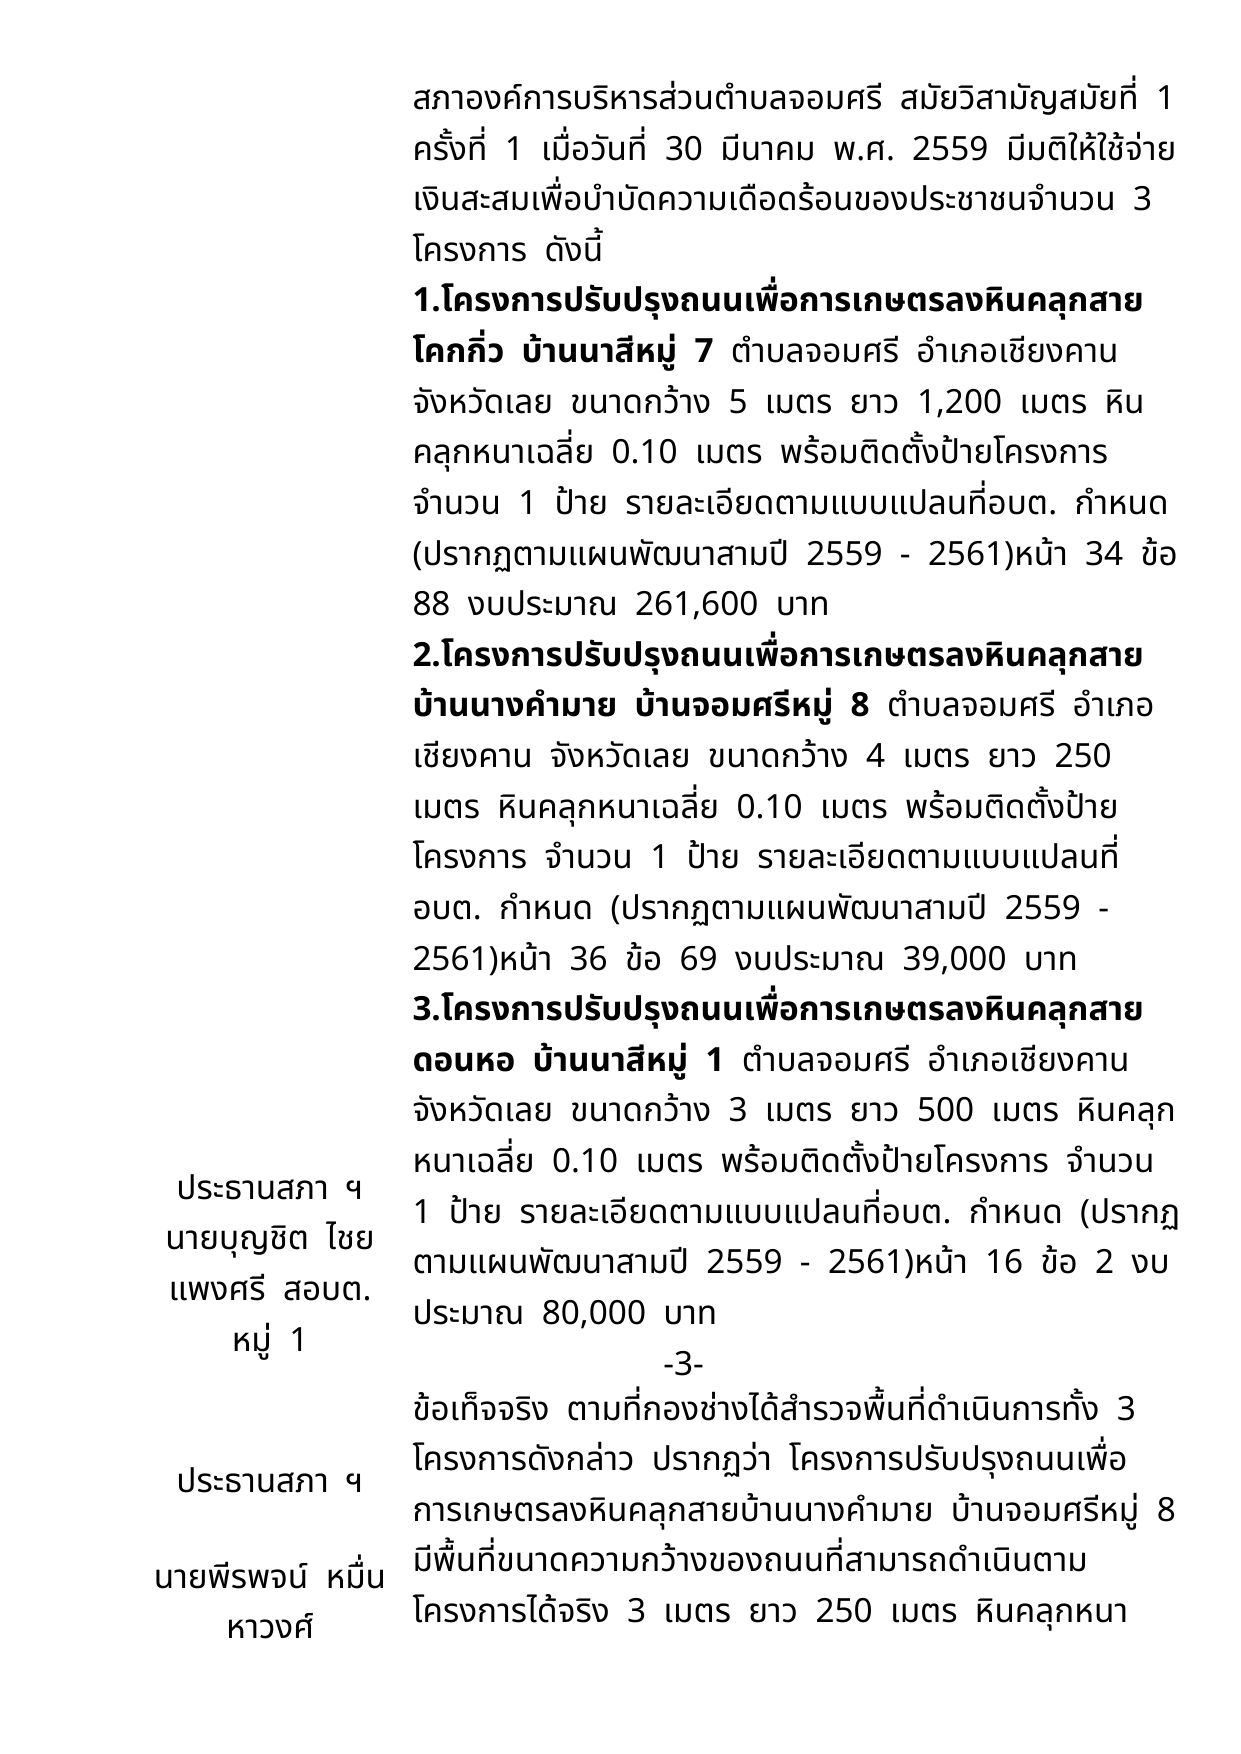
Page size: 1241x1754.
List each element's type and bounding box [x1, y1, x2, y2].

table_header [139, 74, 401, 1653]
table_header [401, 74, 1198, 1653]
